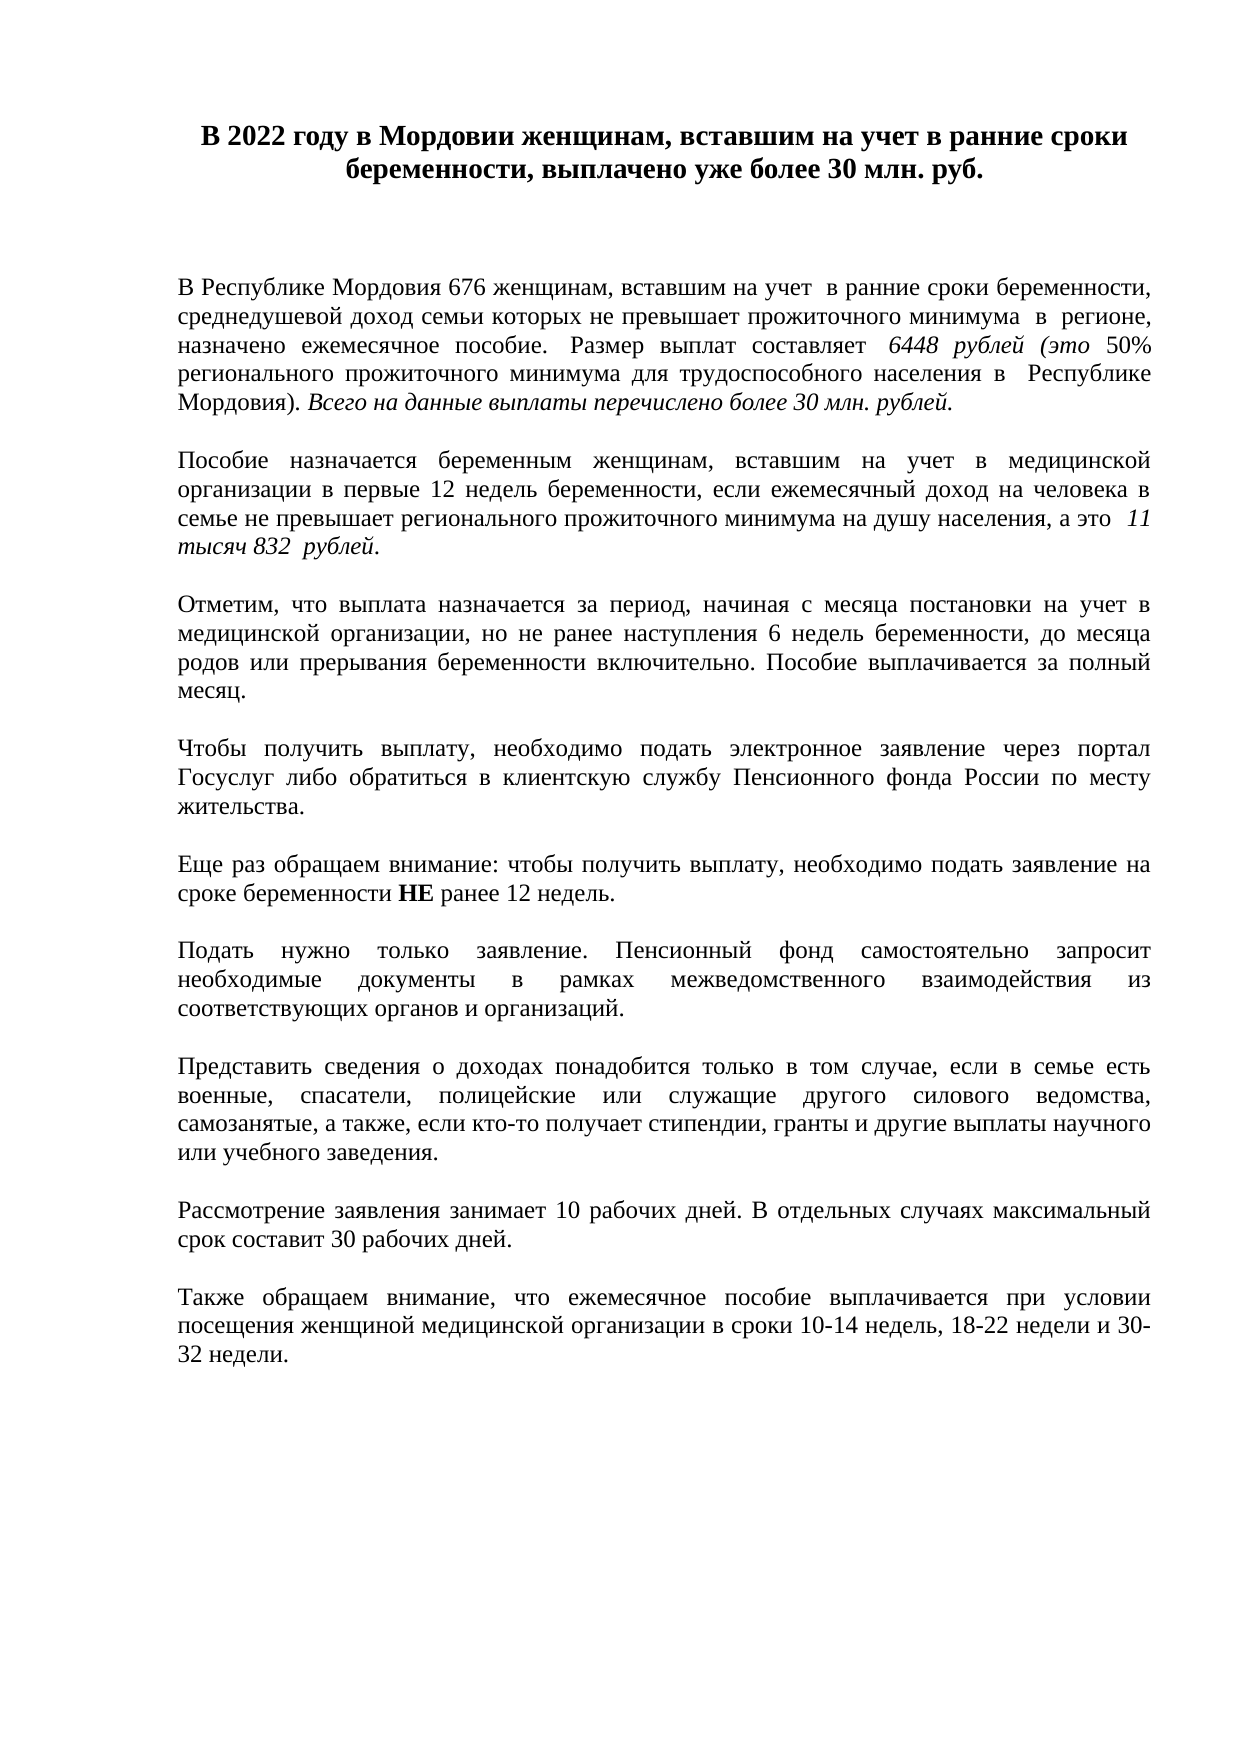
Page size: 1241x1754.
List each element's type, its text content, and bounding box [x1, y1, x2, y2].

subtitle В 2022 году в Мордовии женщинам, вставшим на учет в ранние сроки беременности, выплачено уже более 30 млн. руб. [177, 118, 1152, 185]
text Рассмотрение заявления занимает 10 рабочих дней. В отдельных случаях максимальный срок составит 30 рабочих дней. [177, 1195, 1152, 1253]
text В Республике Мордовия 676 женщинам, вставшим на учет в ранние сроки беременности, среднедушевой доход семьи которых не превышает прожиточного минимума в регионе, назначено ежемесячное пособие. Размер выплат составляет 6448 рублей (это 50% регионального прожиточного минимума для трудоспособного населения в Республике Мордовия). Всего на данные выплаты перечислено более 30 млн. рублей. [177, 272, 1152, 416]
text Чтобы получить выплату, необходимо подать электронное заявление через портал Госуслуг либо обратиться в клиентскую службу Пенсионного фонда России по месту жительства. [177, 733, 1152, 820]
text Также обращаем внимание, что ежемесячное пособие выплачивается при условии посещения женщиной медицинской организации в сроки 10-14 недель, 18-22 недели и 30-32 недели. [177, 1282, 1152, 1368]
text Пособие назначается беременным женщинам, вставшим на учет в медицинской организации в первые 12 недель беременности, если ежемесячный доход на человека в семье не превышает регионального прожиточного минимума на душу населения, а это 11 тысяч 832 рублей. [177, 445, 1152, 560]
text Подать нужно только заявление. Пенсионный фонд самостоятельно запросит необходимые документы в рамках межведомственного взаимодействия из соответствующих органов и организаций. [177, 936, 1152, 1022]
text Отметим, что выплата назначается за период, начиная с месяца постановки на учет в медицинской организации, но не ранее наступления 6 недель беременности, до месяца родов или прерывания беременности включительно. Пособие выплачивается за полный месяц. [177, 589, 1152, 704]
text Еще раз обращаем внимание: чтобы получить выплату, необходимо подать заявление на сроке беременности НЕ ранее 12 недель. [177, 849, 1152, 906]
text Представить сведения о доходах понадобится только в том случае, если в семье есть военные, спасатели, полицейские или служащие другого силового ведомства, самозанятые, а также, если кто-то получает стипендии, гранты и другие выплаты научного или учебного заведения. [177, 1051, 1152, 1166]
